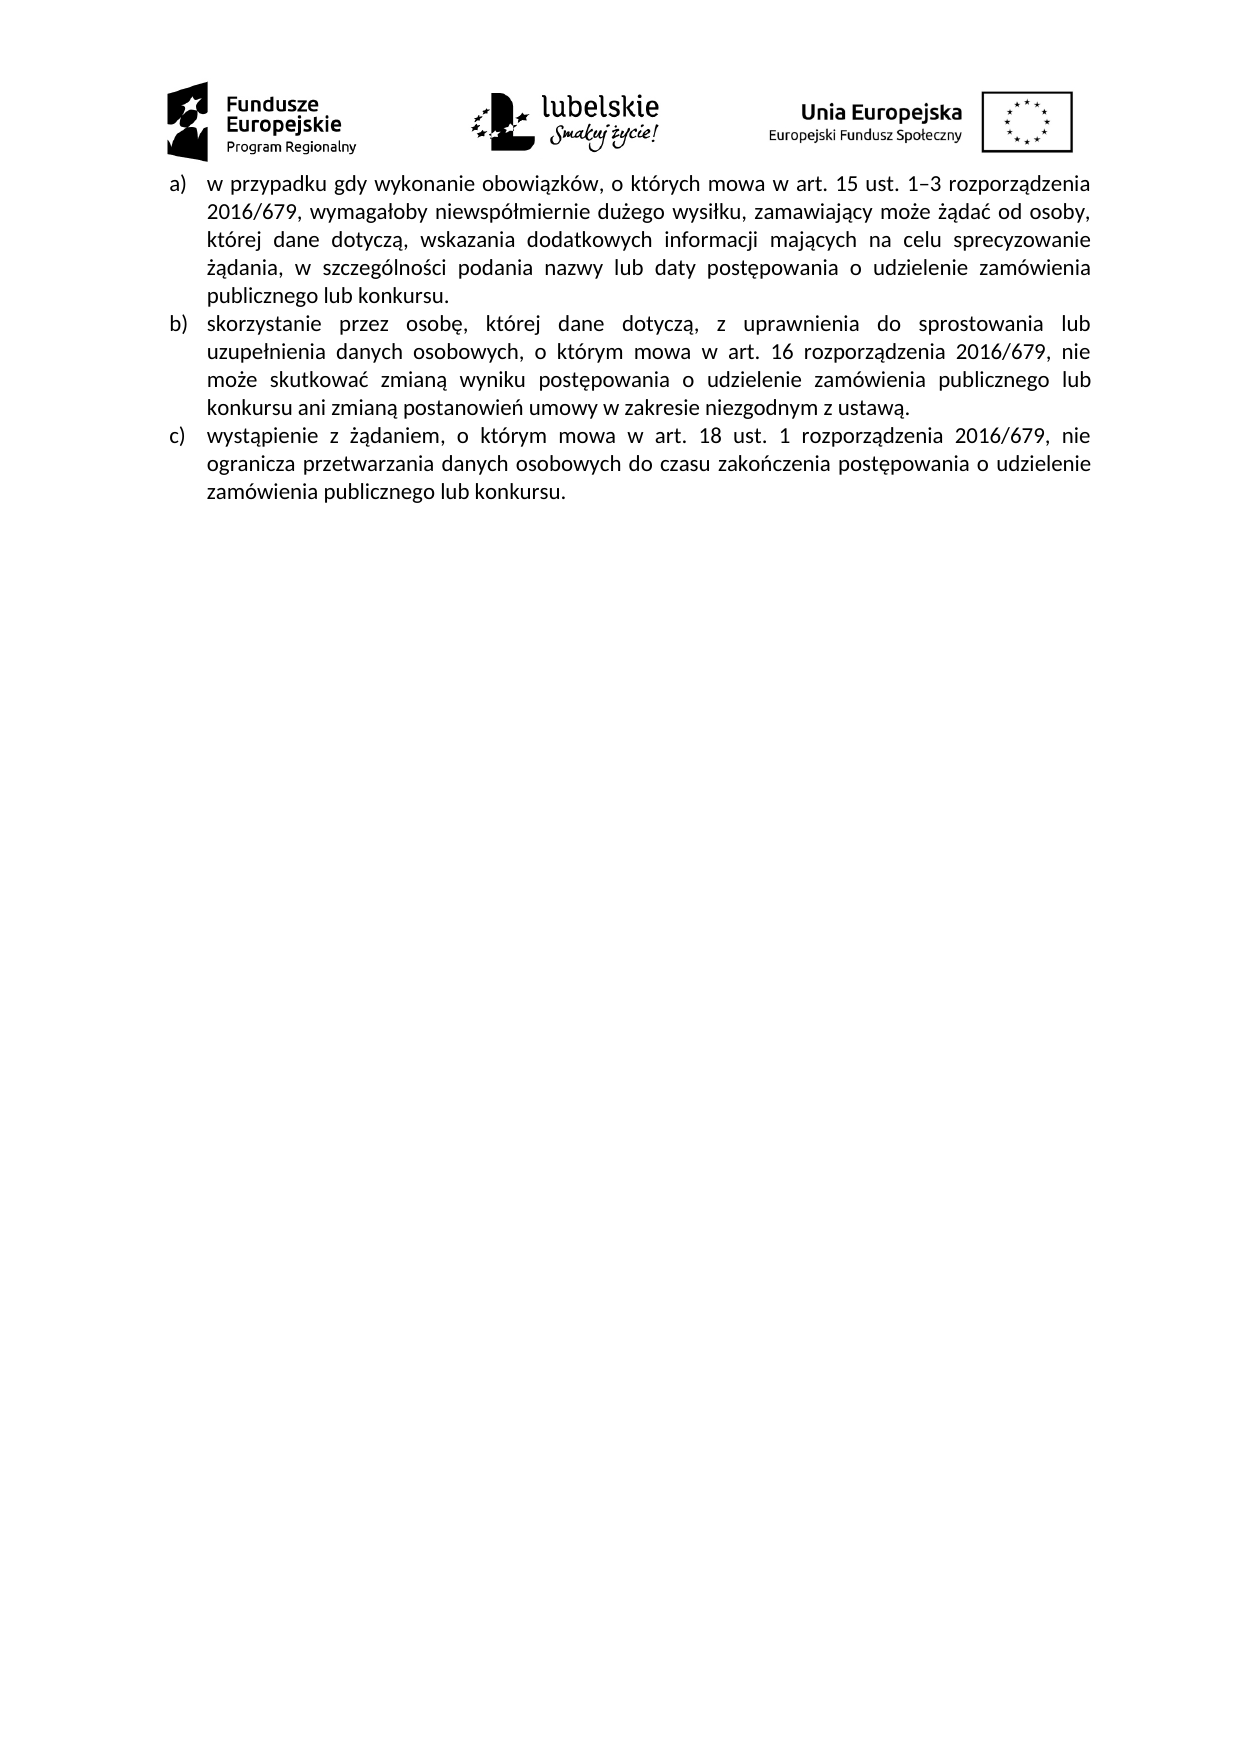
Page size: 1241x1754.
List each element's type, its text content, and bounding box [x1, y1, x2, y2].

list skorzystanie przez osobę, której dane dotyczą, z uprawnienia do sprostowania lub uzupełnienia danych osobowych, o którym mowa w art. 16 rozporządzenia 2016/679, nie może skutkować zmianą wyniku postępowania o udzielenie zamówienia publicznego lub konkursu ani zmianą postanowień umowy w zakresie niezgodnym z ustawą. [169, 309, 1093, 421]
picture [147, 73, 1093, 169]
list wystąpienie z żądaniem, o którym mowa w art. 18 ust. 1 rozporządzenia 2016/679, nie ogranicza przetwarzania danych osobowych do czasu zakończenia postępowania o udzielenie zamówienia publicznego lub konkursu. [169, 421, 1093, 505]
list w przypadku gdy wykonanie obowiązków, o których mowa w art. 15 ust. 1–3 rozporządzenia 2016/679, wymagałoby niewspółmiernie dużego wysiłku, zamawiający może żądać od osoby, której dane dotyczą, wskazania dodatkowych informacji mających na celu sprecyzowanie żądania, w szczególności podania nazwy lub daty postępowania o udzielenie zamówienia publicznego lub konkursu. [169, 169, 1093, 309]
